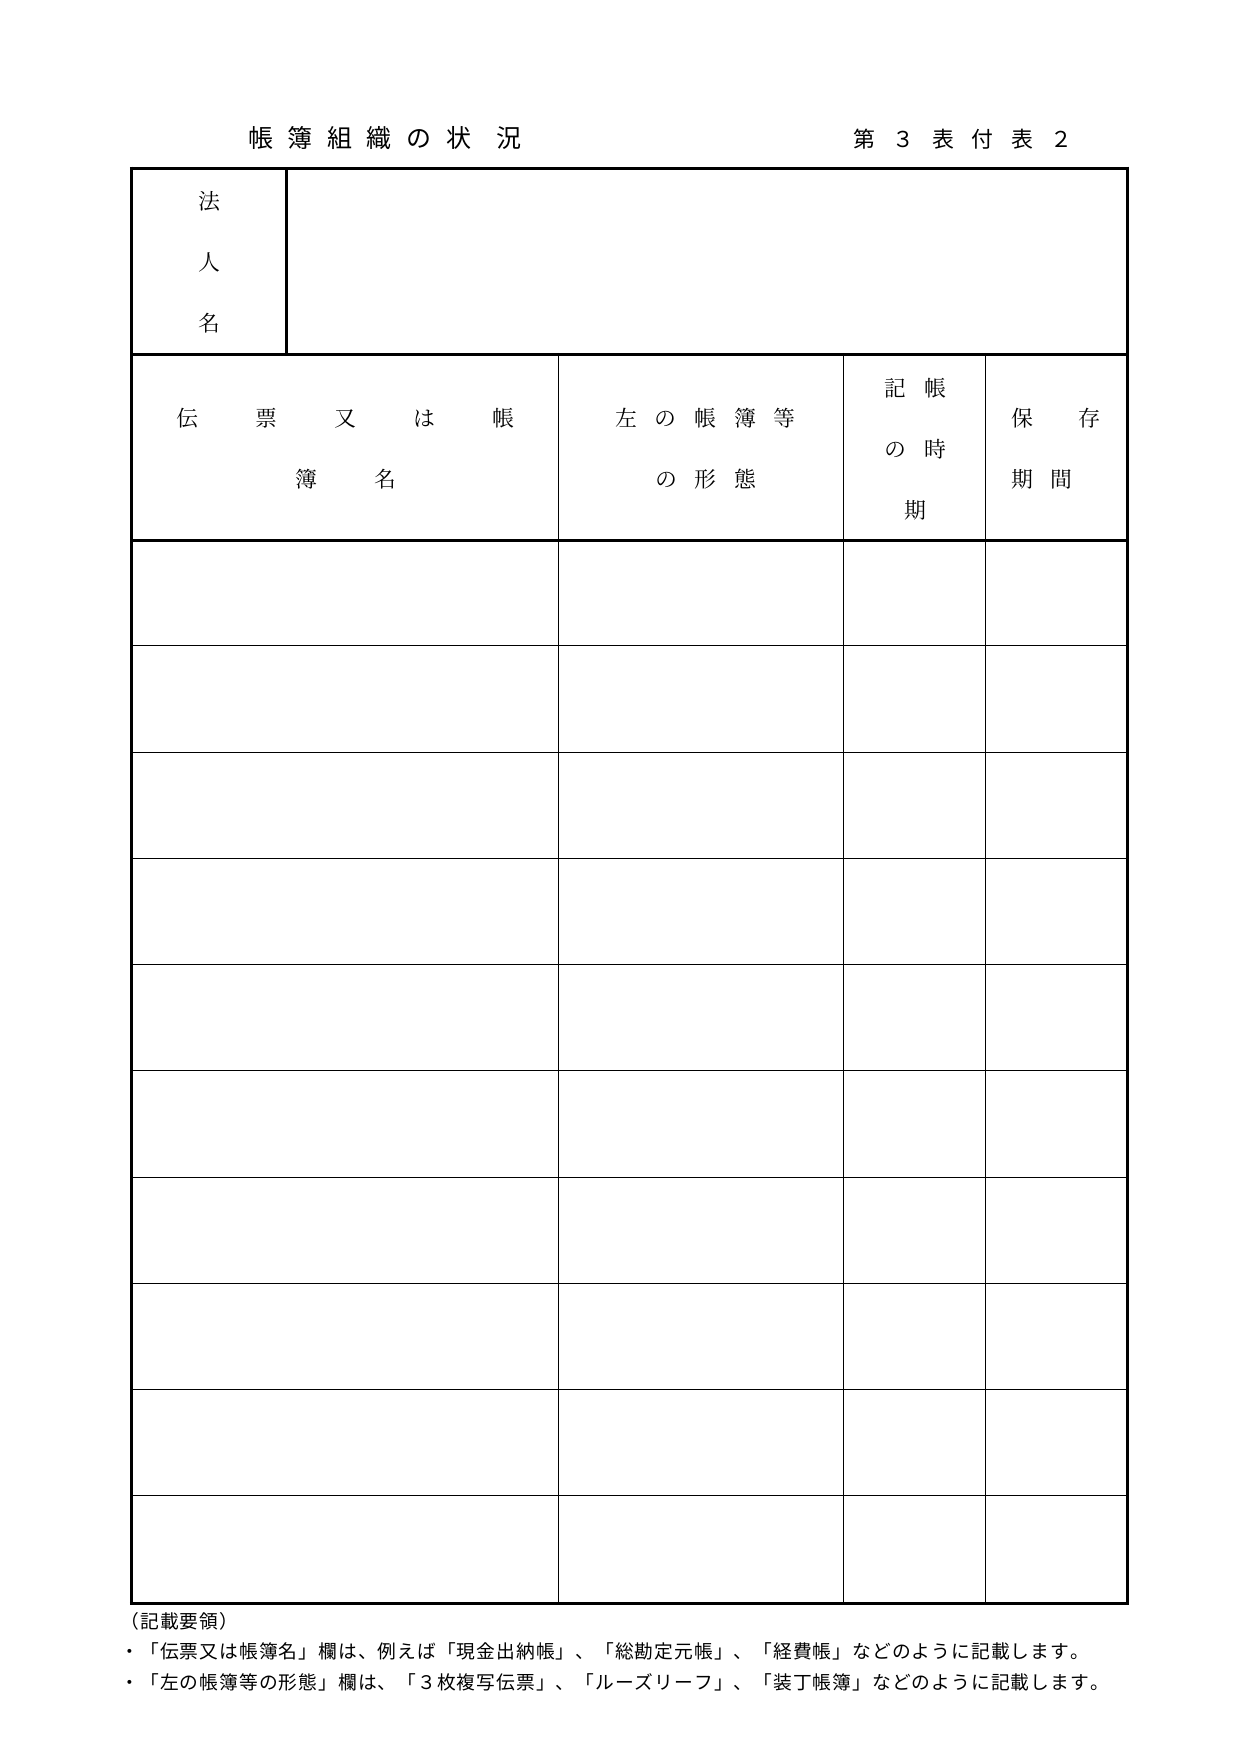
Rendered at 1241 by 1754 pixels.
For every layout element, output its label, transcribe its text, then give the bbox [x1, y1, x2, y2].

table_cell [133, 753, 558, 858]
text ・「左の帳簿等の形態」欄は、「３枚複写伝票」、「ルーズリーフ」、「装丁帳簿」などのように記載します。 [120, 1666, 1090, 1696]
table_cell [844, 1390, 985, 1495]
table_cell [986, 1496, 1126, 1602]
table_cell [986, 965, 1126, 1070]
table_cell [559, 542, 843, 645]
table_cell [986, 753, 1126, 858]
table_cell [559, 1071, 843, 1177]
table_cell [133, 1496, 558, 1602]
table_cell [559, 753, 843, 858]
table_cell [986, 1178, 1126, 1283]
table_cell [133, 1284, 558, 1389]
table_cell 記帳の時期 [844, 356, 985, 539]
table_cell [559, 965, 843, 1070]
table_cell [133, 859, 558, 964]
table_cell [559, 859, 843, 964]
table_cell [559, 1496, 843, 1602]
table_cell [986, 542, 1126, 645]
text ・「伝票又は帳簿名」欄は、例えば「現金出納帳」、「総勘定元帳」、「経費帳」などのように記載します。 [120, 1635, 1090, 1666]
table_cell [133, 646, 558, 752]
table_cell [986, 1071, 1126, 1177]
table_cell [559, 1284, 843, 1389]
table_header [288, 170, 1126, 353]
table_cell [986, 1284, 1126, 1389]
table_cell [559, 1390, 843, 1495]
table_cell [844, 1496, 985, 1602]
table_cell [986, 646, 1126, 752]
table_cell [133, 1178, 558, 1283]
table_cell 伝 票 又 は 帳 簿 名 [133, 356, 558, 539]
table_cell [559, 646, 843, 752]
table_cell [133, 542, 558, 645]
table_cell [986, 859, 1126, 964]
table_cell [986, 1390, 1126, 1495]
table_cell [844, 542, 985, 645]
table_cell [133, 965, 558, 1070]
table_cell [844, 859, 985, 964]
table_header 法 人 名 [133, 170, 285, 353]
table_cell [844, 646, 985, 752]
table_cell 左の帳簿等の形態 [559, 356, 843, 539]
table_cell [133, 1390, 558, 1495]
table_cell [844, 1178, 985, 1283]
table_cell [559, 1178, 843, 1283]
table_cell [844, 1284, 985, 1389]
table_cell [844, 753, 985, 858]
table_cell [133, 1071, 558, 1177]
text 帳簿組織の状況 第３表付表２ [120, 106, 1090, 167]
text （記載要領） [120, 1605, 1090, 1635]
table_cell [844, 1071, 985, 1177]
table_cell 保存期間 [986, 356, 1126, 539]
table_cell [844, 965, 985, 1070]
